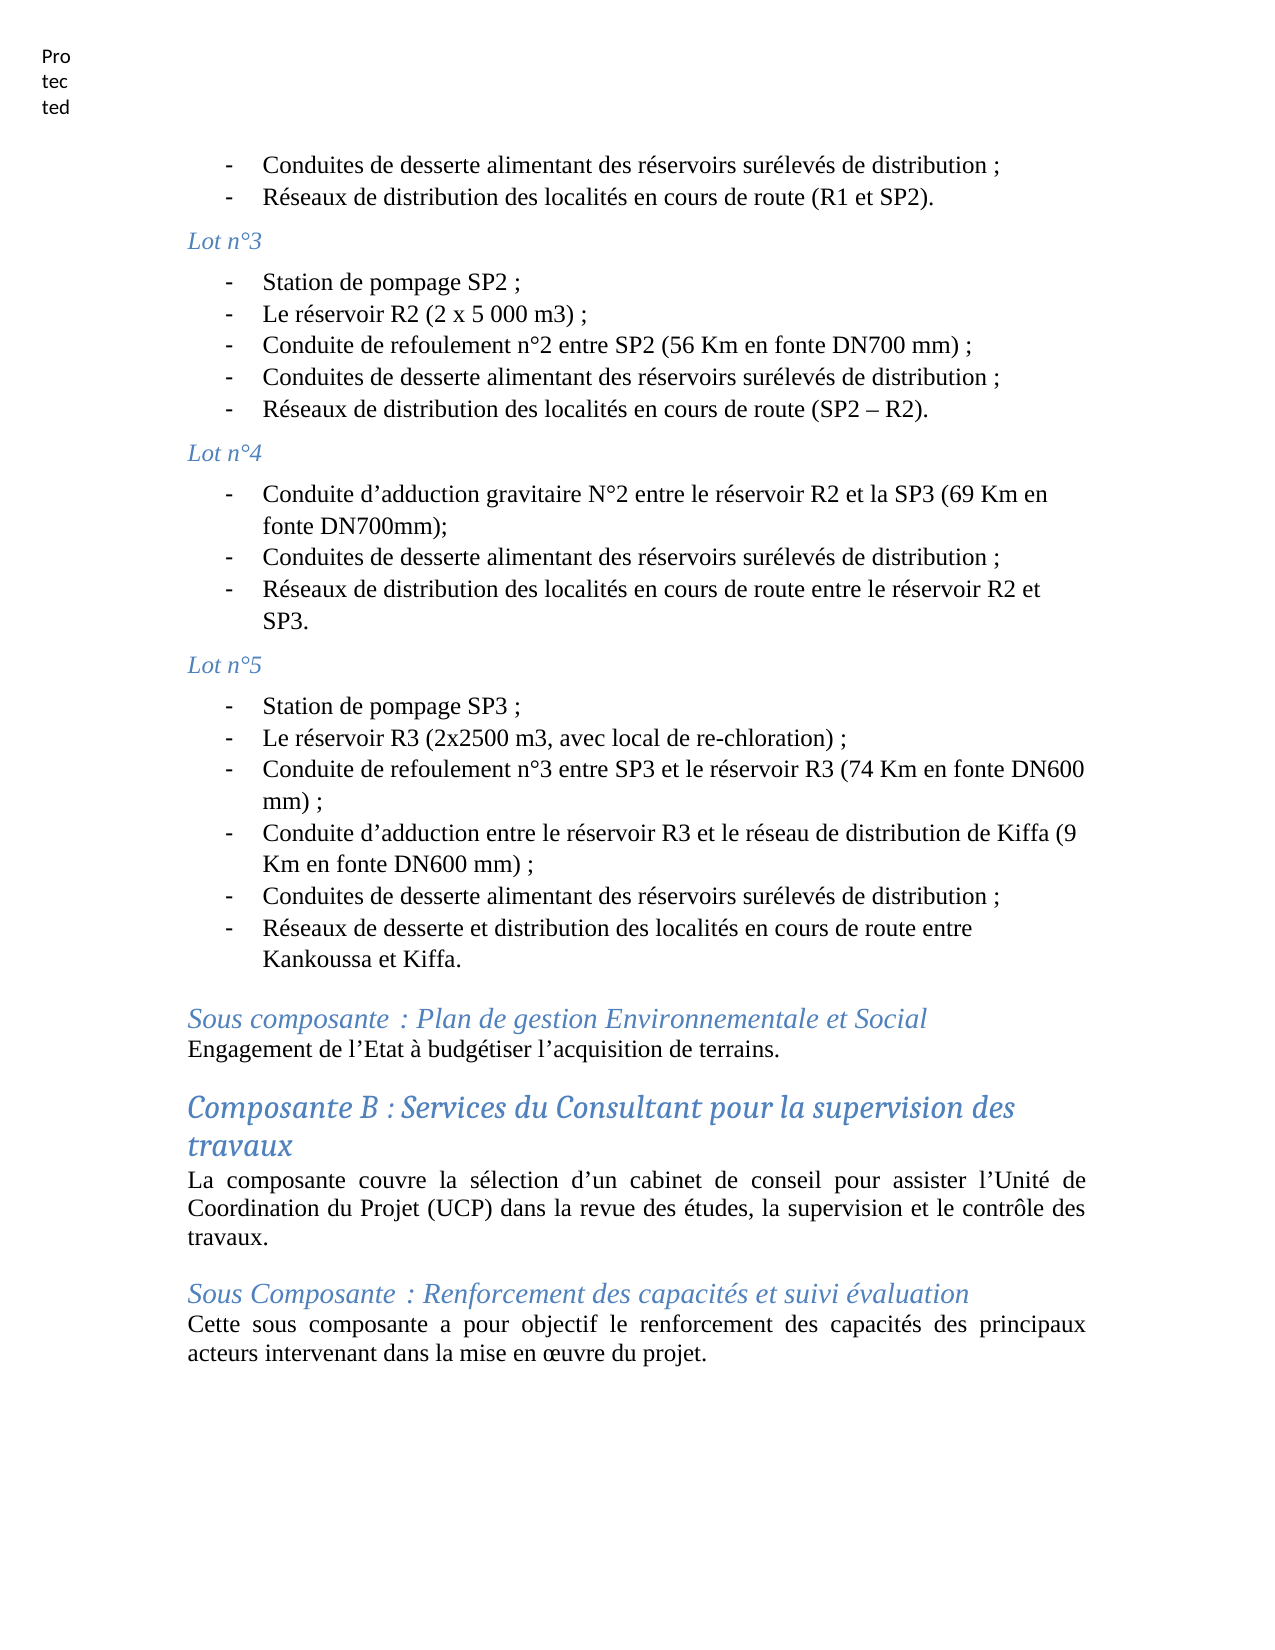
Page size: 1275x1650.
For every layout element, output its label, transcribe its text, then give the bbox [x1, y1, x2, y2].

text Engagement de l’Etat à budgétiser l’acquisition de terrains. [187, 1034, 1087, 1063]
text Cette sous composante a pour objectif le renforcement des capacités des principaux acteurs intervenant dans la mise en œuvre du projet. [187, 1309, 1087, 1367]
list Le réservoir R3 (2x2500 m3, avec local de re-chloration) ; [225, 723, 1087, 752]
list Conduite de refoulement n°3 entre SP3 et le réservoir R3 (74 Km en fonte DN600 mm) ; [225, 754, 1087, 815]
list Conduites de desserte alimentant des réservoirs surélevés de distribution ; [225, 542, 1087, 571]
list Station de pompage SP3 ; [225, 691, 1087, 720]
text Lot n°3 [187, 226, 1087, 254]
list Conduite d’adduction entre le réservoir R3 et le réseau de distribution de Kiffa (9 Km en fonte DN600 mm) ; [225, 818, 1087, 878]
list Conduites de desserte alimentant des réservoirs surélevés de distribution ; [225, 881, 1087, 910]
text La composante couvre la sélection d’un cabinet de conseil pour assister l’Unité de Coordination du Projet (UCP) dans la revue des études, la supervision et le contrôle des travaux. [187, 1165, 1087, 1251]
list Conduites de desserte alimentant des réservoirs surélevés de distribution ; [225, 362, 1087, 391]
list Conduite de refoulement n°2 entre SP2 (56 Km en fonte DN700 mm) ; [225, 330, 1087, 359]
list Réseaux de distribution des localités en cours de route entre le réservoir R2 et SP3. [225, 574, 1087, 634]
subtitle Sous composante : Plan de gestion Environnementale et Social [187, 1001, 1095, 1034]
text Lot n°5 [187, 650, 1087, 678]
list Réseaux de distribution des localités en cours de route (SP2 – R2). [225, 394, 1087, 423]
list Réseaux de desserte et distribution des localités en cours de route entre Kankoussa et Kiffa. [225, 912, 1087, 973]
subtitle Sous Composante : Renforcement des capacités et suivi évaluation [187, 1276, 1095, 1309]
text Lot n°4 [187, 438, 1087, 467]
list Conduites de desserte alimentant des réservoirs surélevés de distribution ; [225, 150, 1087, 179]
list Conduite d’adduction gravitaire N°2 entre le réservoir R2 et la SP3 (69 Km en fonte DN700mm); [225, 479, 1087, 539]
list Réseaux de distribution des localités en cours de route (R1 et SP2). [225, 182, 1087, 211]
subtitle Composante B : Services du Consultant pour la supervision des travaux [187, 1088, 1095, 1165]
list Station de pompage SP2 ; [225, 267, 1087, 296]
list Le réservoir R2 (2 x 5 000 m3) ; [225, 299, 1087, 328]
